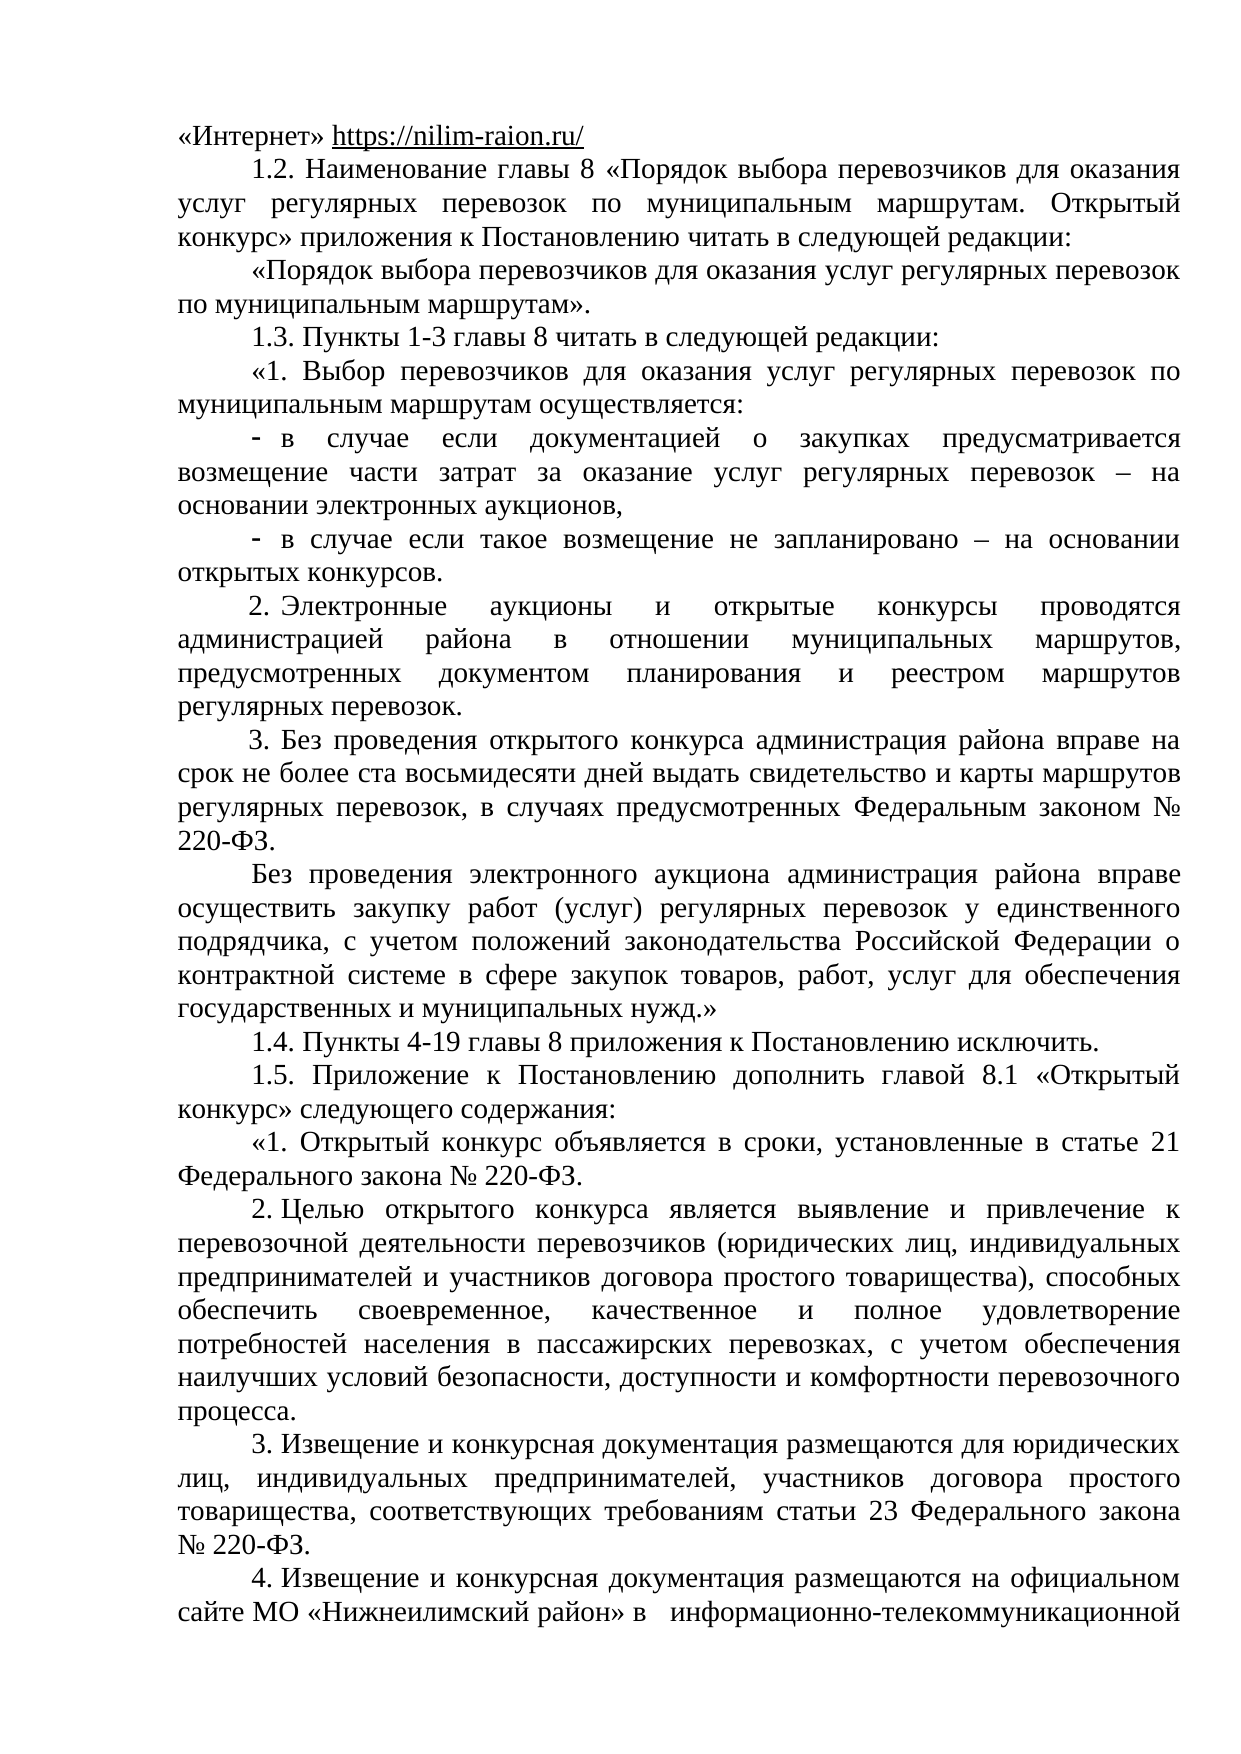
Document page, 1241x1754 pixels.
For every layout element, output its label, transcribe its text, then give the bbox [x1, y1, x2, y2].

text «Порядок выбора перевозчиков для оказания услуг регулярных перевозок по муниципальным маршрутам». [177, 252, 1181, 319]
text 1.3. Пункты 1-3 главы 8 читать в следующей редакции: [177, 319, 1181, 353]
list в случае если документацией о закупках предусматривается возмещение части затрат за оказание услуг регулярных перевозок – на основании электронных аукционов, [177, 420, 1181, 521]
text 1.4. Пункты 4-19 главы 8 приложения к Постановлению исключить. [177, 1024, 1181, 1057]
list в случае если такое возмещение не запланировано – на основании открытых конкурсов. [177, 521, 1181, 588]
text 1.2. Наименование главы 8 «Порядок выбора перевозчиков для оказания услуг регулярных перевозок по муниципальным маршрутам. Открытый конкурс» приложения к Постановлению читать в следующей редакции: [177, 152, 1181, 252]
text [177, 118, 1181, 152]
text 3. Извещение и конкурсная документация размещаются для юридических лиц, индивидуальных предпринимателей, участников договора простого товарищества, соответствующих требованиям статьи 23 Федерального закона № 220-ФЗ. [177, 1426, 1181, 1561]
text «1. Выбор перевозчиков для оказания услуг регулярных перевозок по муниципальным маршрутам осуществляется: [177, 353, 1181, 420]
text «1. Открытый конкурс объявляется в сроки, установленные в статье 21 Федерального закона № 220-ФЗ. [177, 1124, 1181, 1192]
list Без проведения открытого конкурса администрация района вправе на срок не более ста восьмидесяти дней выдать свидетельство и карты маршрутов регулярных перевозок, в случаях предусмотренных Федеральным законом № 220-ФЗ. [177, 722, 1181, 856]
list Электронные аукционы и открытые конкурсы проводятся администрацией района в отношении муниципальных маршрутов, предусмотренных документом планирования и реестром маршрутов регулярных перевозок. [177, 588, 1181, 722]
text Без проведения электронного аукциона администрация района вправе осуществить закупку работ (услуг) регулярных перевозок у единственного подрядчика, с учетом положений законодательства Российской Федерации о контрактной системе в сфере закупок товаров, работ, услуг для обеспечения государственных и муниципальных нужд.» [177, 856, 1181, 1024]
text 2. Целью открытого конкурса является выявление и привлечение к перевозочной деятельности перевозчиков (юридических лиц, индивидуальных предпринимателей и участников договора простого товарищества), способных обеспечить своевременное, качественное и полное удовлетворение потребностей населения в пассажирских перевозках, с учетом обеспечения наилучших условий безопасности, доступности и комфортности перевозочного процесса. [177, 1192, 1181, 1426]
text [177, 1561, 1181, 1628]
text 1.5. Приложение к Постановлению дополнить главой 8.1 «Открытый конкурс» следующего содержания: [177, 1057, 1181, 1124]
